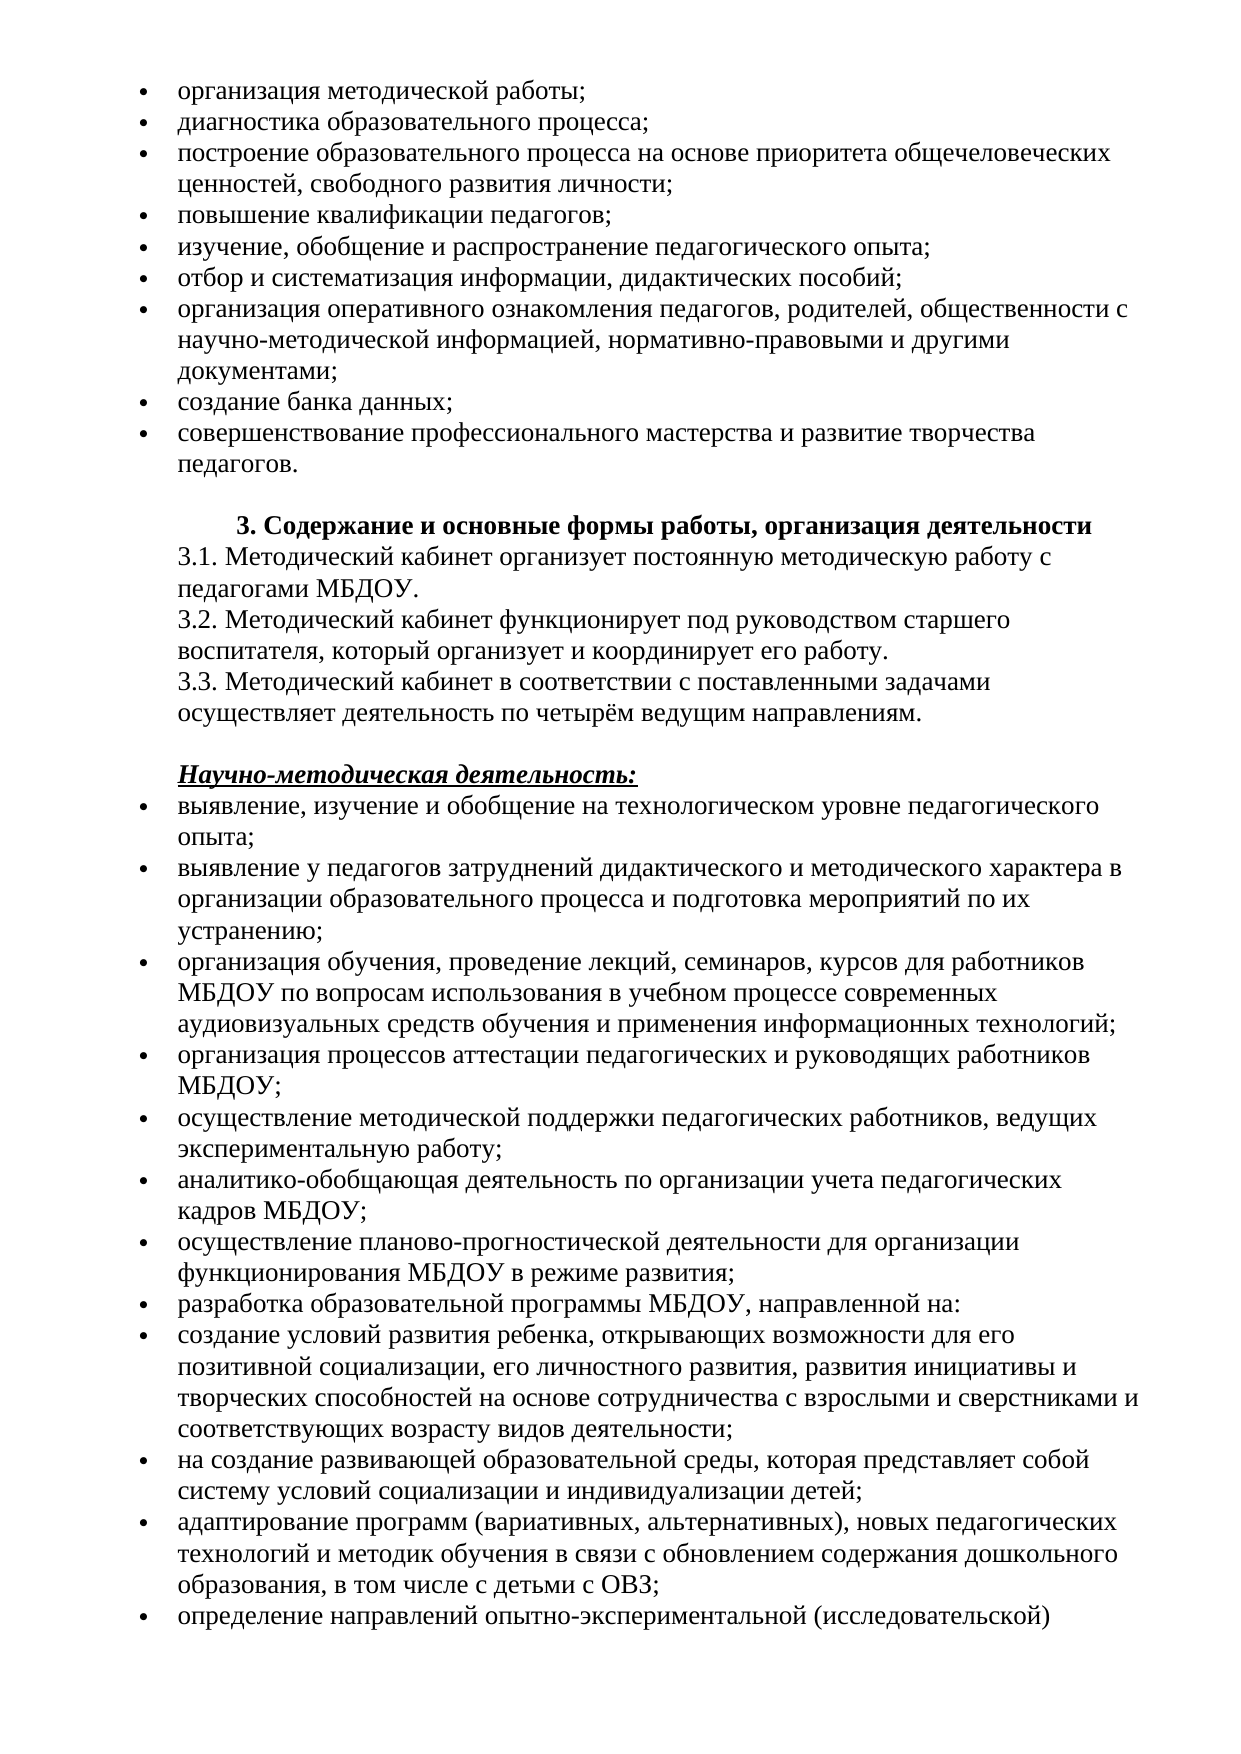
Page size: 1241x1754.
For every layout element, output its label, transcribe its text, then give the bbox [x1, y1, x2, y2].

list осуществление планово-прогностической деятельности для организации [140, 1225, 1152, 1256]
list создание банка данных; [140, 385, 1152, 416]
list адаптирование программ (вариативных, альтернативных), новых педагогических [140, 1506, 1152, 1537]
list организация оперативного ознакомления педагогов, родителей, общественности с [140, 292, 1152, 323]
text ценностей, свободного развития личности; [177, 167, 1152, 198]
text функционирования МБДОУ в режиме развития; [177, 1256, 1152, 1287]
list осуществление методической поддержки педагогических работников, ведущих [140, 1101, 1152, 1132]
list на создание развивающей образовательной среды, которая представляет собой систему условий социализации и индивидуализации детей; [140, 1443, 1152, 1506]
list повышение квалификации педагогов; [140, 198, 1152, 229]
text опыта; [177, 820, 1152, 851]
list организация методической работы; [140, 74, 1152, 105]
text МБДОУ; [177, 1069, 1152, 1101]
text научно-методической информацией, нормативно-правовыми и другими документами; [177, 323, 1152, 385]
list создание условий развития ребенка, открывающих возможности для его позитивной социализации, его личностного развития, развития инициативы и творческих способностей на основе сотрудничества с взрослыми и сверстниками и соответствующих возрасту видов деятельности; [140, 1319, 1152, 1443]
list совершенствование профессионального мастерства и развитие творчества [140, 416, 1152, 448]
text 3.2. Методический кабинет функционирует под руководством старшего воспитателя, который организует и координирует его работу. [177, 603, 1152, 665]
list определение направлений опытно-экспериментальной (исследовательской) [140, 1599, 1152, 1630]
text 3.3. Методический кабинет в соответствии с поставленными задачами осуществляет деятельность по четырём ведущим направлениям. [177, 665, 1152, 727]
text кадров МБДОУ; [177, 1194, 1152, 1225]
list выявление у педагогов затруднений дидактического и методического характера в организации образовательного процесса и подготовка мероприятий по их устранению; [140, 851, 1152, 945]
list изучение, обобщение и распространение педагогического опыта; [140, 229, 1152, 261]
text педагогов. [177, 448, 1152, 479]
list построение образовательного процесса на основе приоритета общечеловеческих [140, 136, 1152, 167]
list отбор и систематизация информации, дидактических пособий; [140, 261, 1152, 292]
text 3.1. Методический кабинет организует постоянную методическую работу с педагогами МБДОУ. [177, 541, 1152, 603]
list организация процессов аттестации педагогических и руководящих работников [140, 1038, 1152, 1069]
text Научно-методическая деятельность: [177, 758, 1152, 789]
text экспериментальную работу; [177, 1132, 1152, 1163]
text МБДОУ по вопросам использования в учебном процессе современных аудиовизуальных средств обучения и применения информационных технологий; [177, 976, 1152, 1038]
list разработка образовательной программы МБДОУ, направленной на: [140, 1287, 1152, 1319]
text технологий и методик обучения в связи с обновлением содержания дошкольного образования, в том числе с детьми с ОВЗ; [177, 1537, 1152, 1599]
list организация обучения, проведение лекций, семинаров, курсов для работников [140, 945, 1152, 976]
list выявление, изучение и обобщение на технологическом уровне педагогического [140, 789, 1152, 820]
text 3. Содержание и основные формы работы, организация деятельности [177, 509, 1152, 541]
list диагностика образовательного процесса; [140, 105, 1152, 136]
list аналитико-обобщающая деятельность по организации учета педагогических [140, 1163, 1152, 1194]
